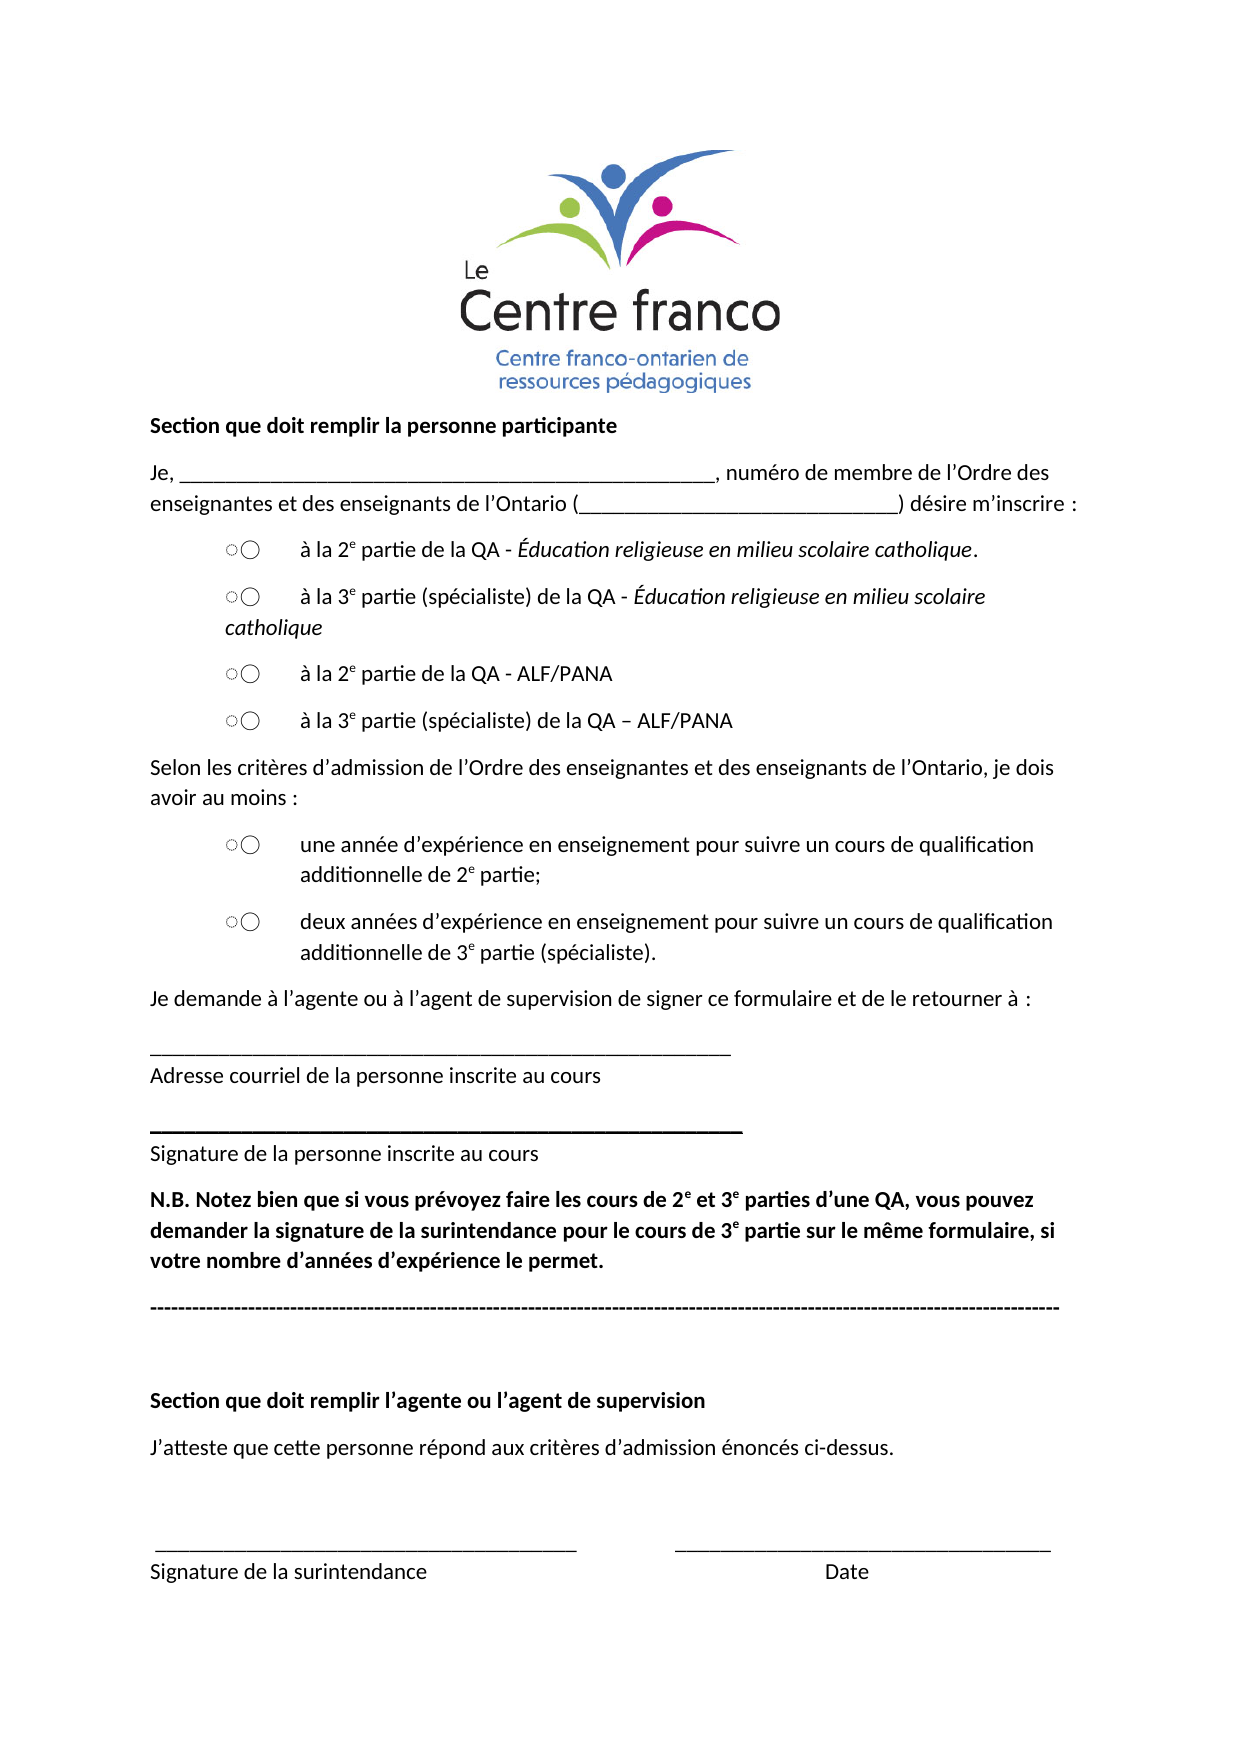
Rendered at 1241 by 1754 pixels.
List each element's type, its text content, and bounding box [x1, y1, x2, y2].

text ____________________________________________________ [150, 1108, 1090, 1136]
text Signature de la surintendance Date [150, 1557, 1090, 1585]
text Je demande à l’agente ou à l’agent de supervision de signer ce formulaire et de le retourner à : [150, 984, 1090, 1012]
text ⃝ à la 3e partie (spécialiste) de la QA – ALF/PANA [225, 706, 1090, 734]
picture [460, 150, 780, 393]
text Adresse courriel de la personne inscrite au cours [150, 1062, 1090, 1089]
text ___________________________________________________ [150, 1031, 1090, 1059]
text ⃝ à la 2e partie de la QA - Éducation religieuse en milieu scolaire catholique. [225, 536, 1090, 563]
text Signature de la personne inscrite au cours [150, 1139, 1090, 1167]
text ⃝ à la 3e partie (spécialiste) de la QA - Éducation religieuse en milieu scolaire catholique [225, 582, 1090, 641]
text J’atteste que cette personne répond aux critères d’admission énoncés ci-dessus. [150, 1433, 1090, 1461]
text Selon les critères d’admission de l’Ordre des enseignantes et des enseignants de l’Ontario, je dois avoir au moins : [150, 753, 1090, 811]
text ---------------------------------------------------------------------------------------------------------------------------------- [150, 1293, 1090, 1321]
text ⃝ une année d’expérience en enseignement pour suivre un cours de qualification additionnelle de 2e partie; [225, 830, 1090, 888]
text ⃝ à la 2e partie de la QA - ALF/PANA [225, 659, 1090, 687]
text N.B. Notez bien que si vous prévoyez faire les cours de 2e et 3e parties d’une QA, vous pouvez demander la signature de la surintendance pour le cours de 3e partie sur le même formulaire, si votre nombre d’années d’expérience le permet. [150, 1186, 1090, 1274]
text Section que doit remplir la personne participante [150, 412, 1090, 439]
text Je, _______________________________________________, numéro de membre de l’Ordre des enseignantes et des enseignants de l’Ontario (____________________________) désire m’inscrire : [150, 458, 1090, 517]
text Section que doit remplir l’agente ou l’agent de supervision [150, 1387, 1090, 1414]
text ⃝ deux années d’expérience en enseignement pour suivre un cours de qualification additionnelle de 3e partie (spécialiste). [225, 907, 1090, 966]
text _____________________________________ _________________________________ [150, 1527, 1090, 1555]
